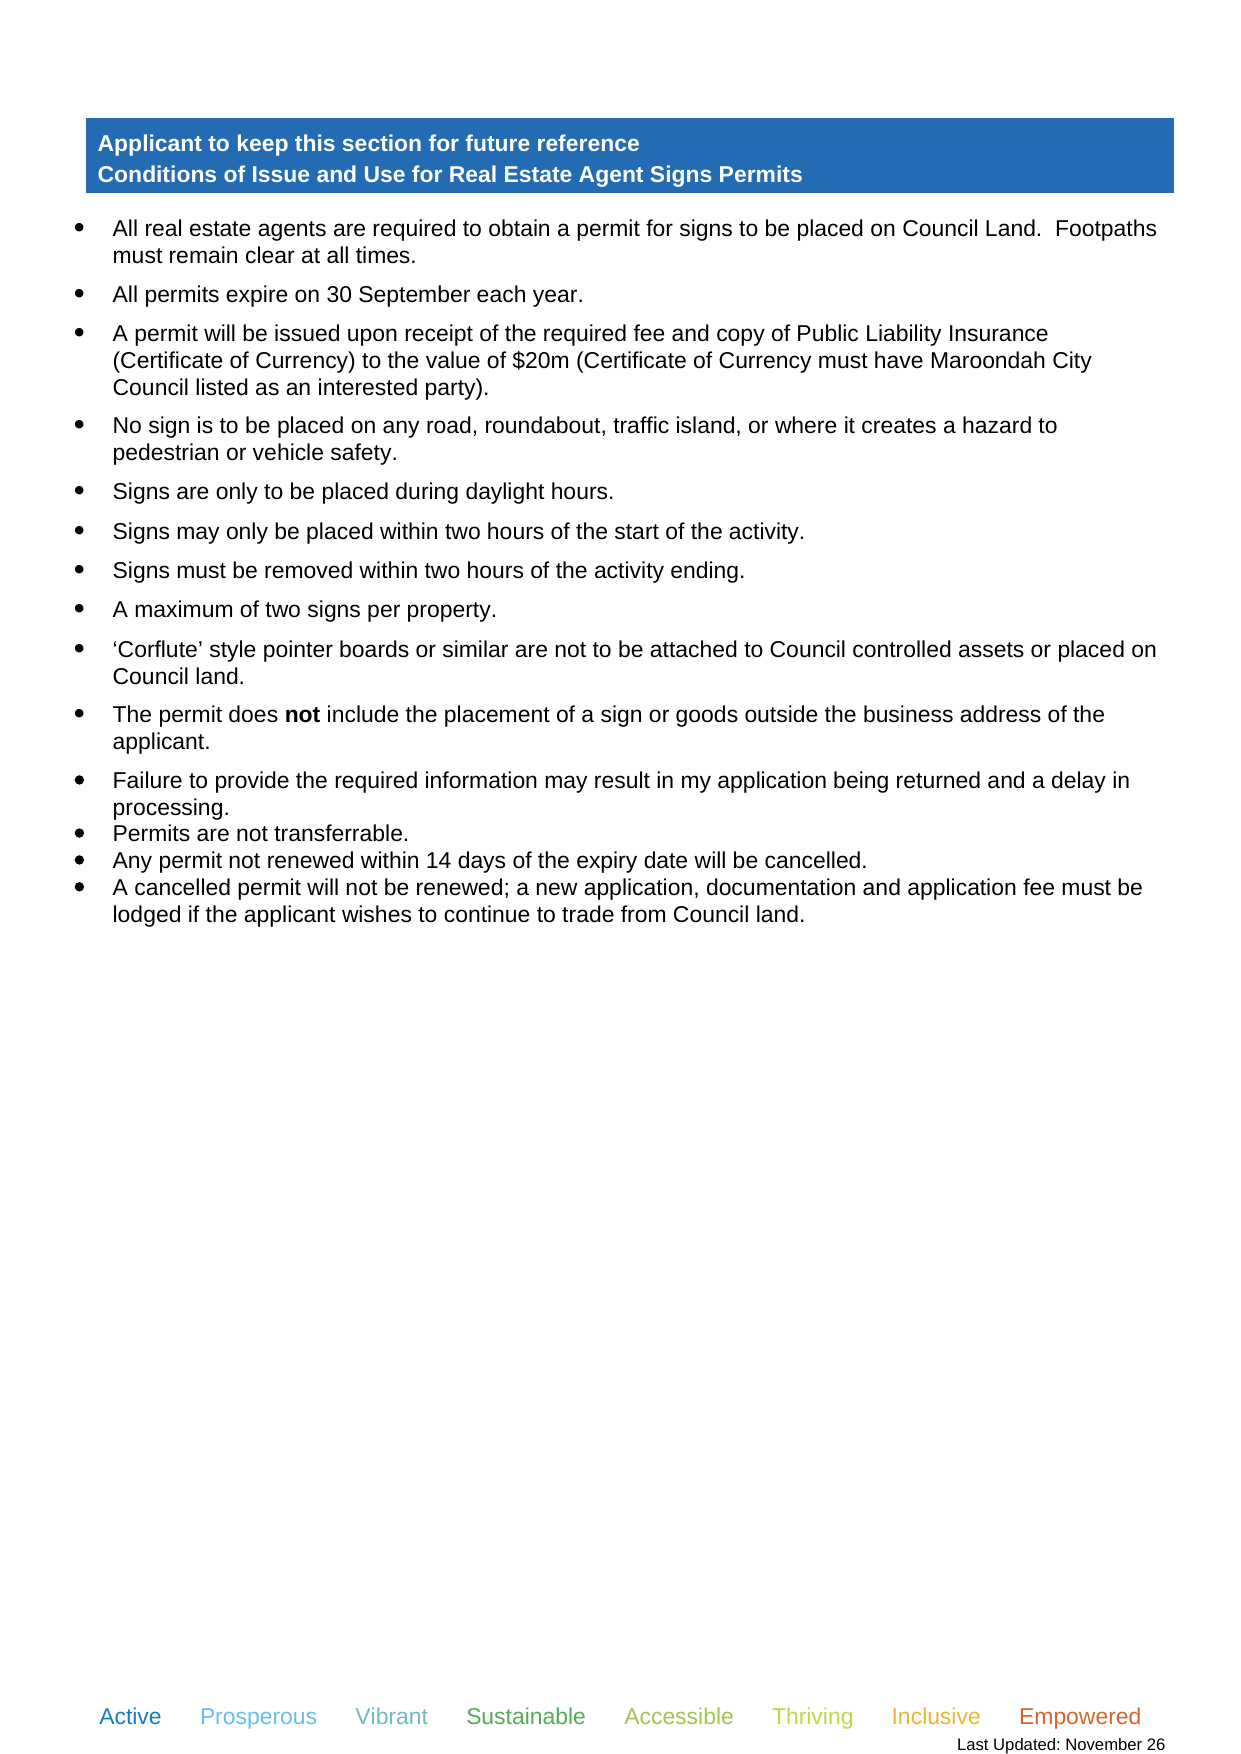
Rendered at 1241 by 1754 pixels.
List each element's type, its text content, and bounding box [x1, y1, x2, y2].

list No sign is to be placed on any road, roundabout, traffic island, or where it creates a hazard to pedestrian or vehicle safety. [75, 412, 1165, 466]
list ‘Corflute’ style pointer boards or similar are not to be attached to Council controlled assets or placed on Council land. [75, 636, 1165, 689]
list Signs must be removed within two hours of the activity ending. [75, 557, 1165, 584]
list A cancelled permit will not be renewed; a new application, documentation and application fee must be lodged if the applicant wishes to continue to trade from Council land. [75, 874, 1165, 927]
table_header Applicant to keep this section for future reference Conditions of Issue and Use for Real Estate Agent Signs Permits [86, 118, 1174, 193]
list Signs are only to be placed during daylight hours. [75, 478, 1165, 505]
list The permit does not include the placement of a sign or goods outside the business address of the applicant. [75, 701, 1165, 755]
list Failure to provide the required information may result in my application being returned and a delay in processing. [75, 767, 1165, 820]
list Permits are not transferrable. [75, 820, 1165, 847]
list All permits expire on 30 September each year. [75, 281, 1165, 308]
list Any permit not renewed within 14 days of the expiry date will be cancelled. [75, 847, 1165, 874]
list A permit will be issued upon receipt of the required fee and copy of Public Liability Insurance (Certificate of Currency) to the value of $20m (Certificate of Currency must have Maroondah City Council listed as an interested party). [75, 320, 1165, 400]
list All real estate agents are required to obtain a permit for signs to be placed on Council Land. Footpaths must remain clear at all times. [75, 215, 1165, 268]
list A maximum of two signs per property. [75, 596, 1165, 623]
list Signs may only be placed within two hours of the start of the activity. [75, 518, 1165, 544]
